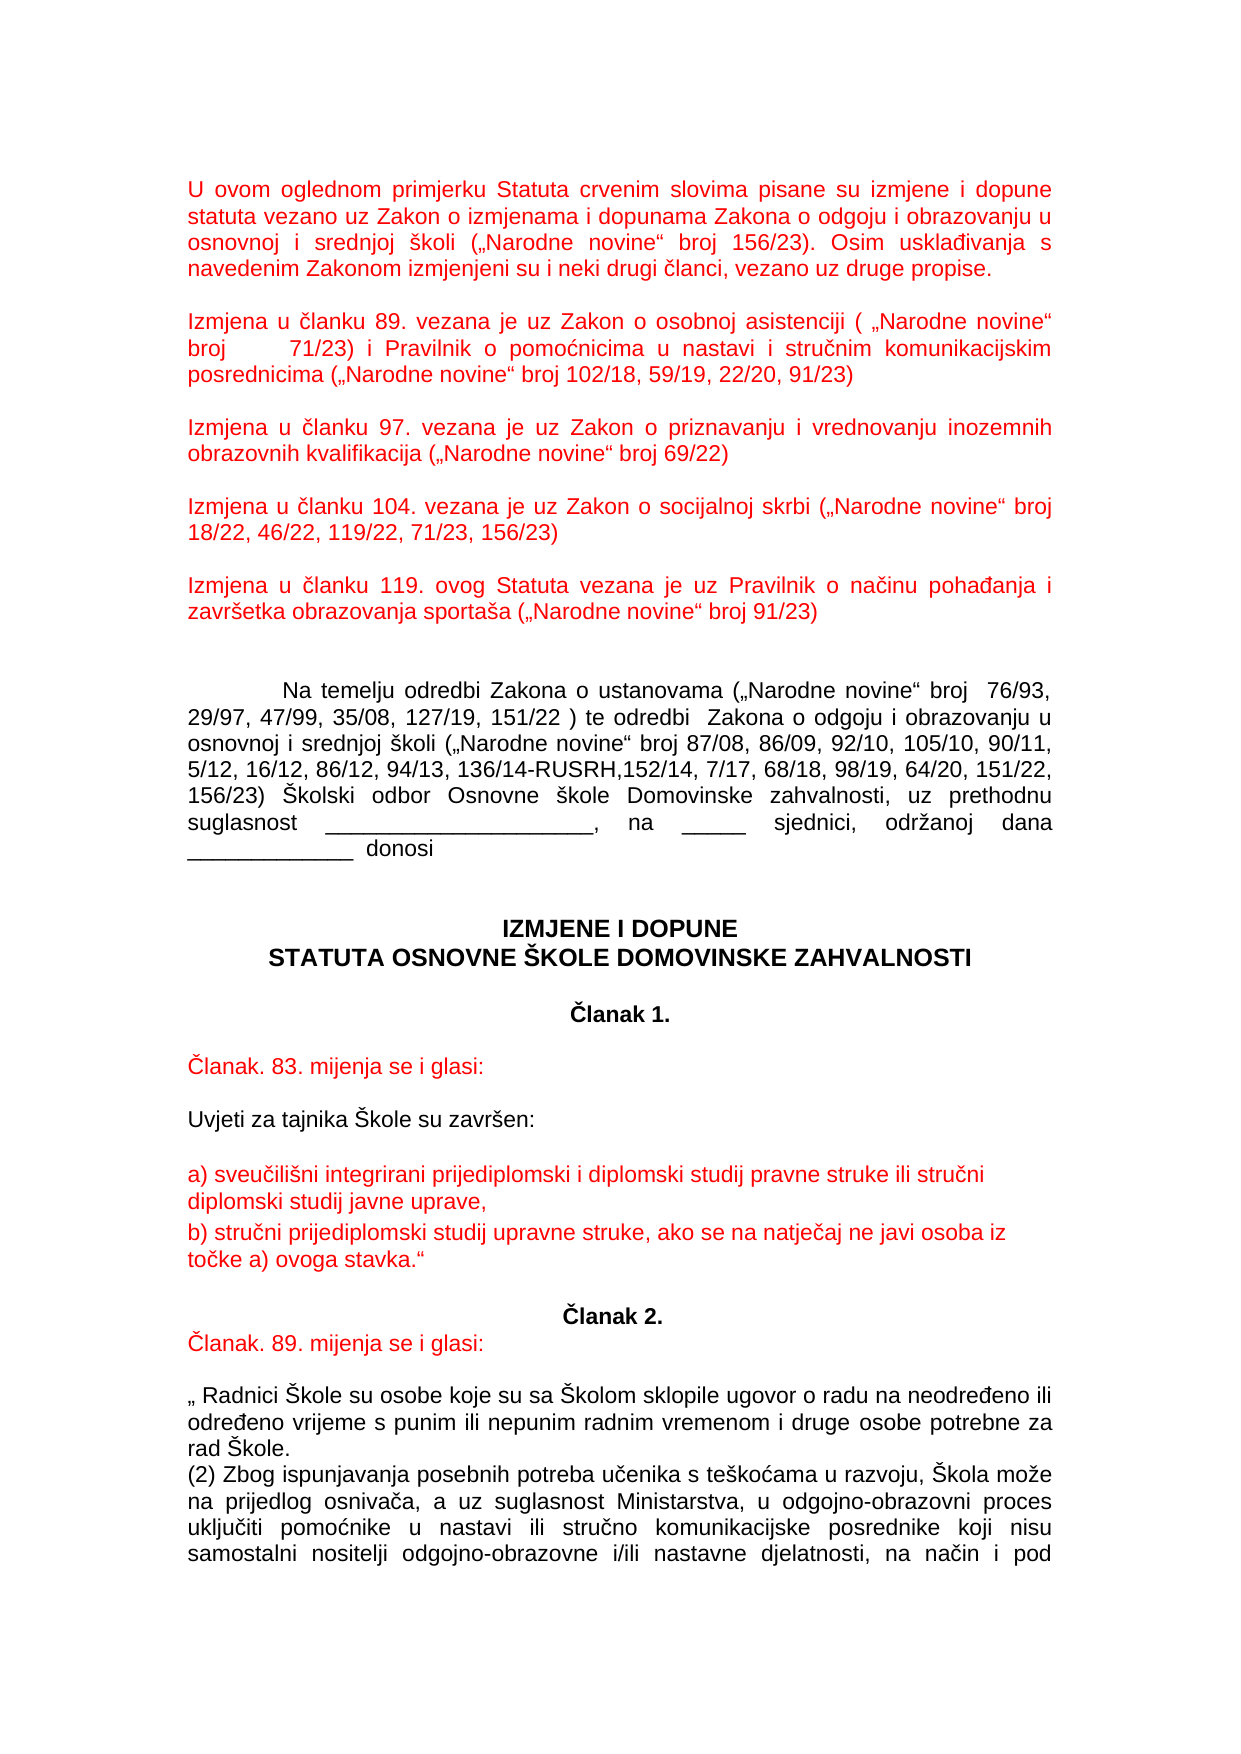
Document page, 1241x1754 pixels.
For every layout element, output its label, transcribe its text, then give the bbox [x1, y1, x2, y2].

text Članak. 89. mijenja se i glasi: [187, 1329, 1053, 1356]
text IZMJENE I DOPUNE [187, 914, 1053, 943]
text U ovom oglednom primjerku Statuta crvenim slovima pisane su izmjene i dopune statuta vezano uz Zakon o izmjenama i dopunama Zakona o odgoju i obrazovanju u osnovnoj i srednjoj školi („Narodne novine“ broj 156/23). Osim usklađivanja s navedenim Zakonom izmjenjeni su i neki drugi članci, vezano uz druge propise. [187, 176, 1053, 282]
text Izmjena u članku 104. vezana je uz Zakon o socijalnoj skrbi („Narodne novine“ broj 18/22, 46/22, 119/22, 71/23, 156/23) [187, 493, 1053, 545]
text Izmjena u članku 119. ovog Statuta vezana je uz Pravilnik o načinu pohađanja i završetka obrazovanja sportaša („Narodne novine“ broj 91/23) [187, 572, 1053, 624]
text Uvjeti za tajnika Škole su završen: [187, 1106, 1053, 1132]
text STATUTA OSNOVNE ŠKOLE DOMOVINSKE ZAHVALNOSTI [187, 943, 1053, 972]
text Članak 2. [487, 1303, 1053, 1329]
text a) sveučilišni integrirani prijediplomski i diplomski studij pravne struke ili stručni diplomski studij javne uprave, [187, 1161, 1053, 1214]
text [187, 1461, 1053, 1567]
text „ Radnici Škole su osobe koje su sa Školom sklopile ugovor o radu na neodređeno ili određeno vrijeme s punim ili nepunim radnim vremenom i druge osobe potrebne za rad Škole. [187, 1382, 1053, 1461]
text Članak. 83. mijenja se i glasi: [187, 1053, 1053, 1079]
text Na temelju odredbi Zakona o ustanovama („Narodne novine“ broj 76/93, 29/97, 47/99, 35/08, 127/19, 151/22 ) te odredbi Zakona o odgoju i obrazovanju u osnovnoj i srednjoj školi („Narodne novine“ broj 87/08, 86/09, 92/10, 105/10, 90/11, 5/12, 16/12, 86/12, 94/13, 136/14-RUSRH,152/14, 7/17, 68/18, 98/19, 64/20, 151/22, 156/23) Školski odbor Osnovne škole Domovinske zahvalnosti, uz prethodnu suglasnost _____________________, na _____ sjednici, održanoj dana _____________ donosi [187, 677, 1053, 862]
text Izmjena u članku 97. vezana je uz Zakon o priznavanju i vrednovanju inozemnih obrazovnih kvalifikacija („Narodne novine“ broj 69/22) [187, 413, 1053, 466]
text Članak 1. [187, 1001, 1053, 1027]
text Izmjena u članku 89. vezana je uz Zakon o osobnoj asistenciji ( „Narodne novine“ broj 71/23) i Pravilnik o pomoćnicima u nastavi i stručnim komunikacijskim posrednicima („Narodne novine“ broj 102/18, 59/19, 22/20, 91/23) [187, 308, 1053, 387]
text b) stručni prijediplomski studij upravne struke, ako se na natječaj ne javi osoba iz točke a) ovoga stavka.“ [187, 1219, 1053, 1272]
